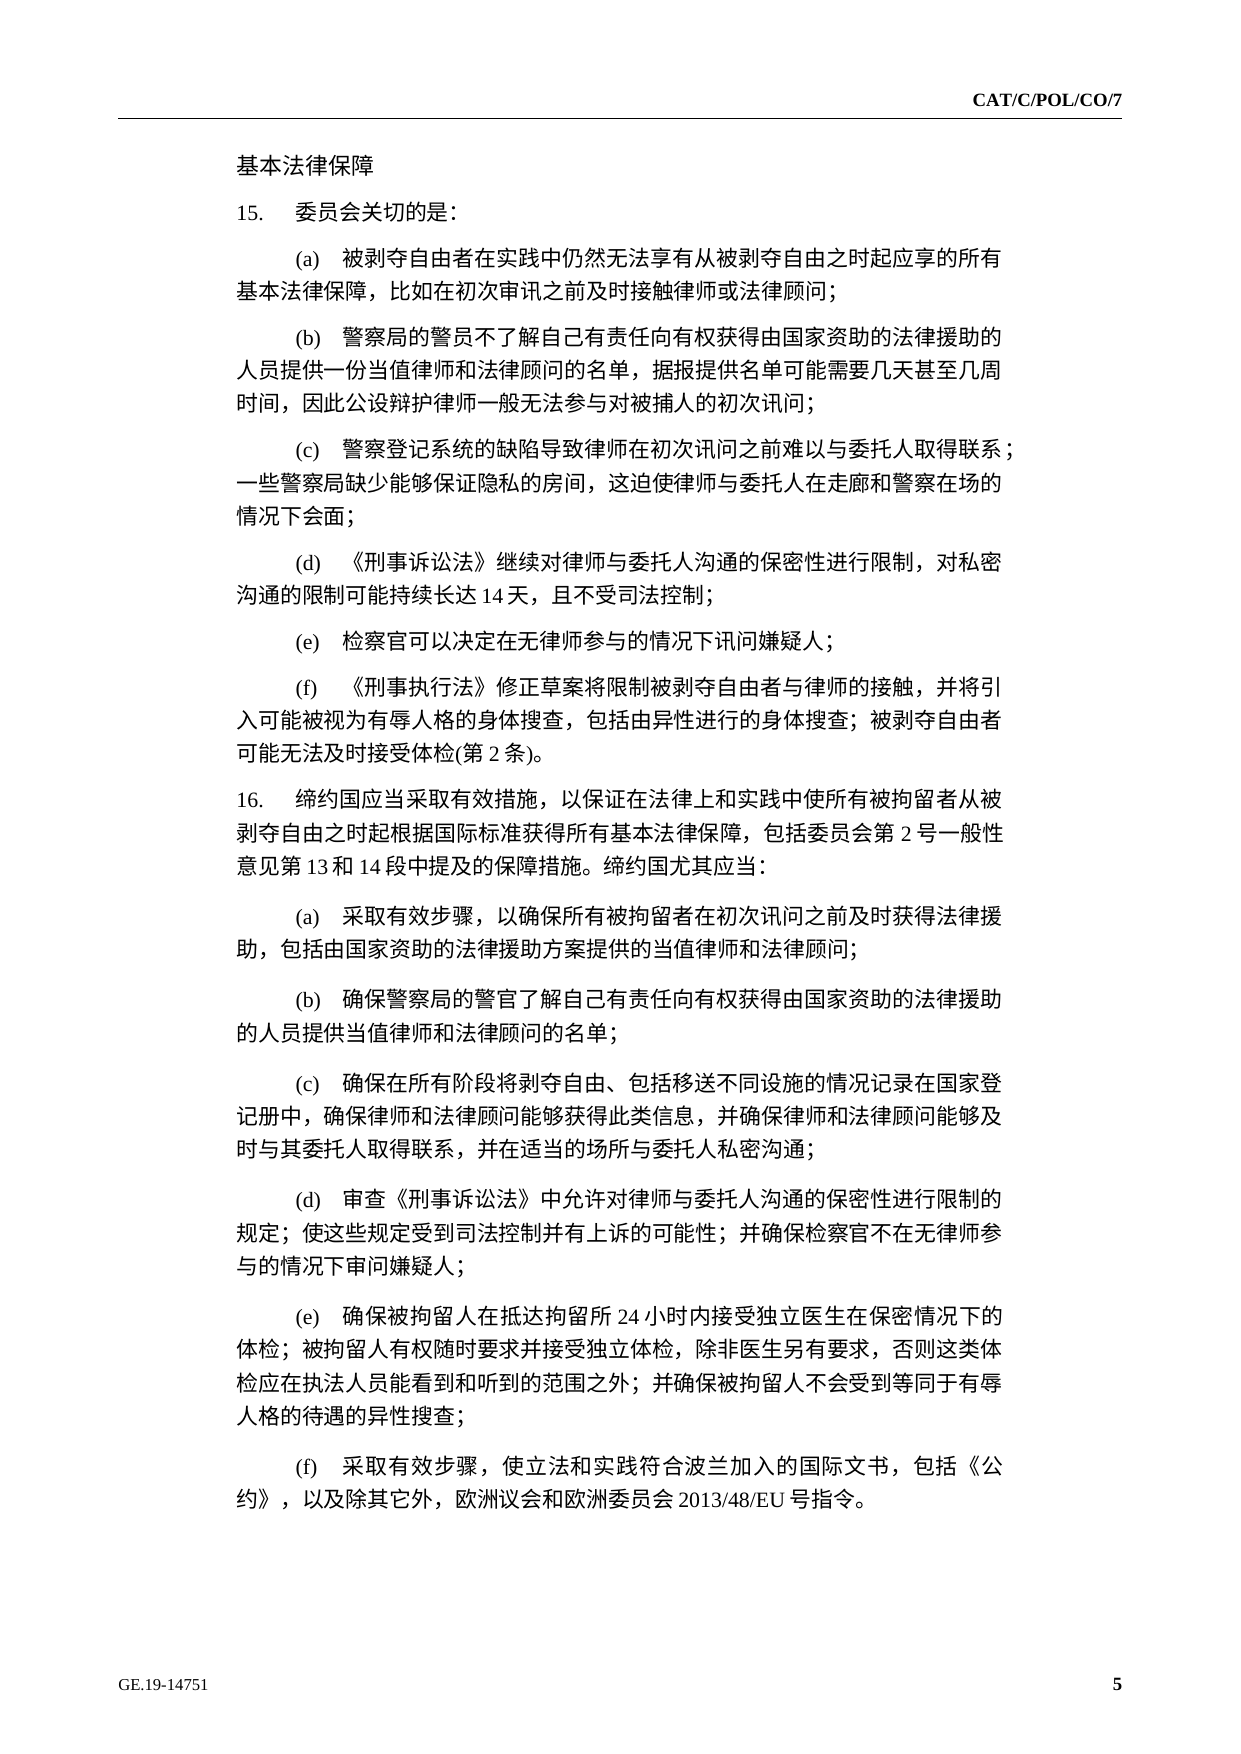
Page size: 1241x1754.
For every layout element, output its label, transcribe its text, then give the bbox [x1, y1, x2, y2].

text 16. 缔约国应当采取有效措施，以保证在法律上和实践中使所有被拘留者从被剥夺自由之时起根据国际标准获得所有基本法律保障，包括委员会第2号一般性意见第13和14段中提及的保障措施。缔约国尤其应当： [236, 781, 1004, 881]
text 15. 委员会关切的是： [236, 193, 1004, 227]
text (f) 《刑事执行法》修正草案将限制被剥夺自由者与律师的接触，并将引入可能被视为有辱人格的身体搜查，包括由异性进行的身体搜查；被剥夺自由者可能无法及时接受体检(第2条)。 [236, 668, 1004, 768]
text (a) 被剥夺自由者在实践中仍然无法享有从被剥夺自由之时起应享的所有基本法律保障，比如在初次审讯之前及时接触律师或法律顾问； [236, 239, 1004, 306]
text (a) 采取有效步骤，以确保所有被拘留者在初次讯问之前及时获得法律援助，包括由国家资助的法律援助方案提供的当值律师和法律顾问； [236, 898, 1004, 964]
text (d) 审查《刑事诉讼法》中允许对律师与委托人沟通的保密性进行限制的规定；使这些规定受到司法控制并有上诉的可能性；并确保检察官不在无律师参与的情况下审问嫌疑人； [236, 1181, 1004, 1281]
text (c) 警察登记系统的缺陷导致律师在初次讯问之前难以与委托人取得联系；一些警察局缺少能够保证隐私的房间，这迫使律师与委托人在走廊和警察在场的情况下会面； [236, 431, 1004, 531]
text 基本法律保障 [118, 148, 1004, 181]
text (c) 确保在所有阶段将剥夺自由、包括移送不同设施的情况记录在国家登记册中，确保律师和法律顾问能够获得此类信息，并确保律师和法律顾问能够及时与其委托人取得联系，并在适当的场所与委托人私密沟通； [236, 1064, 1004, 1164]
text (e) 确保被拘留人在抵达拘留所24小时内接受独立医生在保密情况下的体检；被拘留人有权随时要求并接受独立体检，除非医生另有要求，否则这类体检应在执法人员能看到和听到的范围之外；并确保被拘留人不会受到等同于有辱人格的待遇的异性搜查； [236, 1298, 1004, 1431]
text (f) 采取有效步骤，使立法和实践符合波兰加入的国际文书，包括《公约》，以及除其它外，欧洲议会和欧洲委员会2013/48/EU号指令。 [236, 1448, 1004, 1514]
text (b) 警察局的警员不了解自己有责任向有权获得由国家资助的法律援助的人员提供一份当值律师和法律顾问的名单，据报提供名单可能需要几天甚至几周时间，因此公设辩护律师一般无法参与对被捕人的初次讯问； [236, 318, 1004, 418]
text (e) 检察官可以决定在无律师参与的情况下讯问嫌疑人； [236, 623, 1004, 656]
text (d) 《刑事诉讼法》继续对律师与委托人沟通的保密性进行限制，对私密沟通的限制可能持续长达14天，且不受司法控制； [236, 543, 1004, 610]
text (b) 确保警察局的警官了解自己有责任向有权获得由国家资助的法律援助的人员提供当值律师和法律顾问的名单； [236, 981, 1004, 1048]
